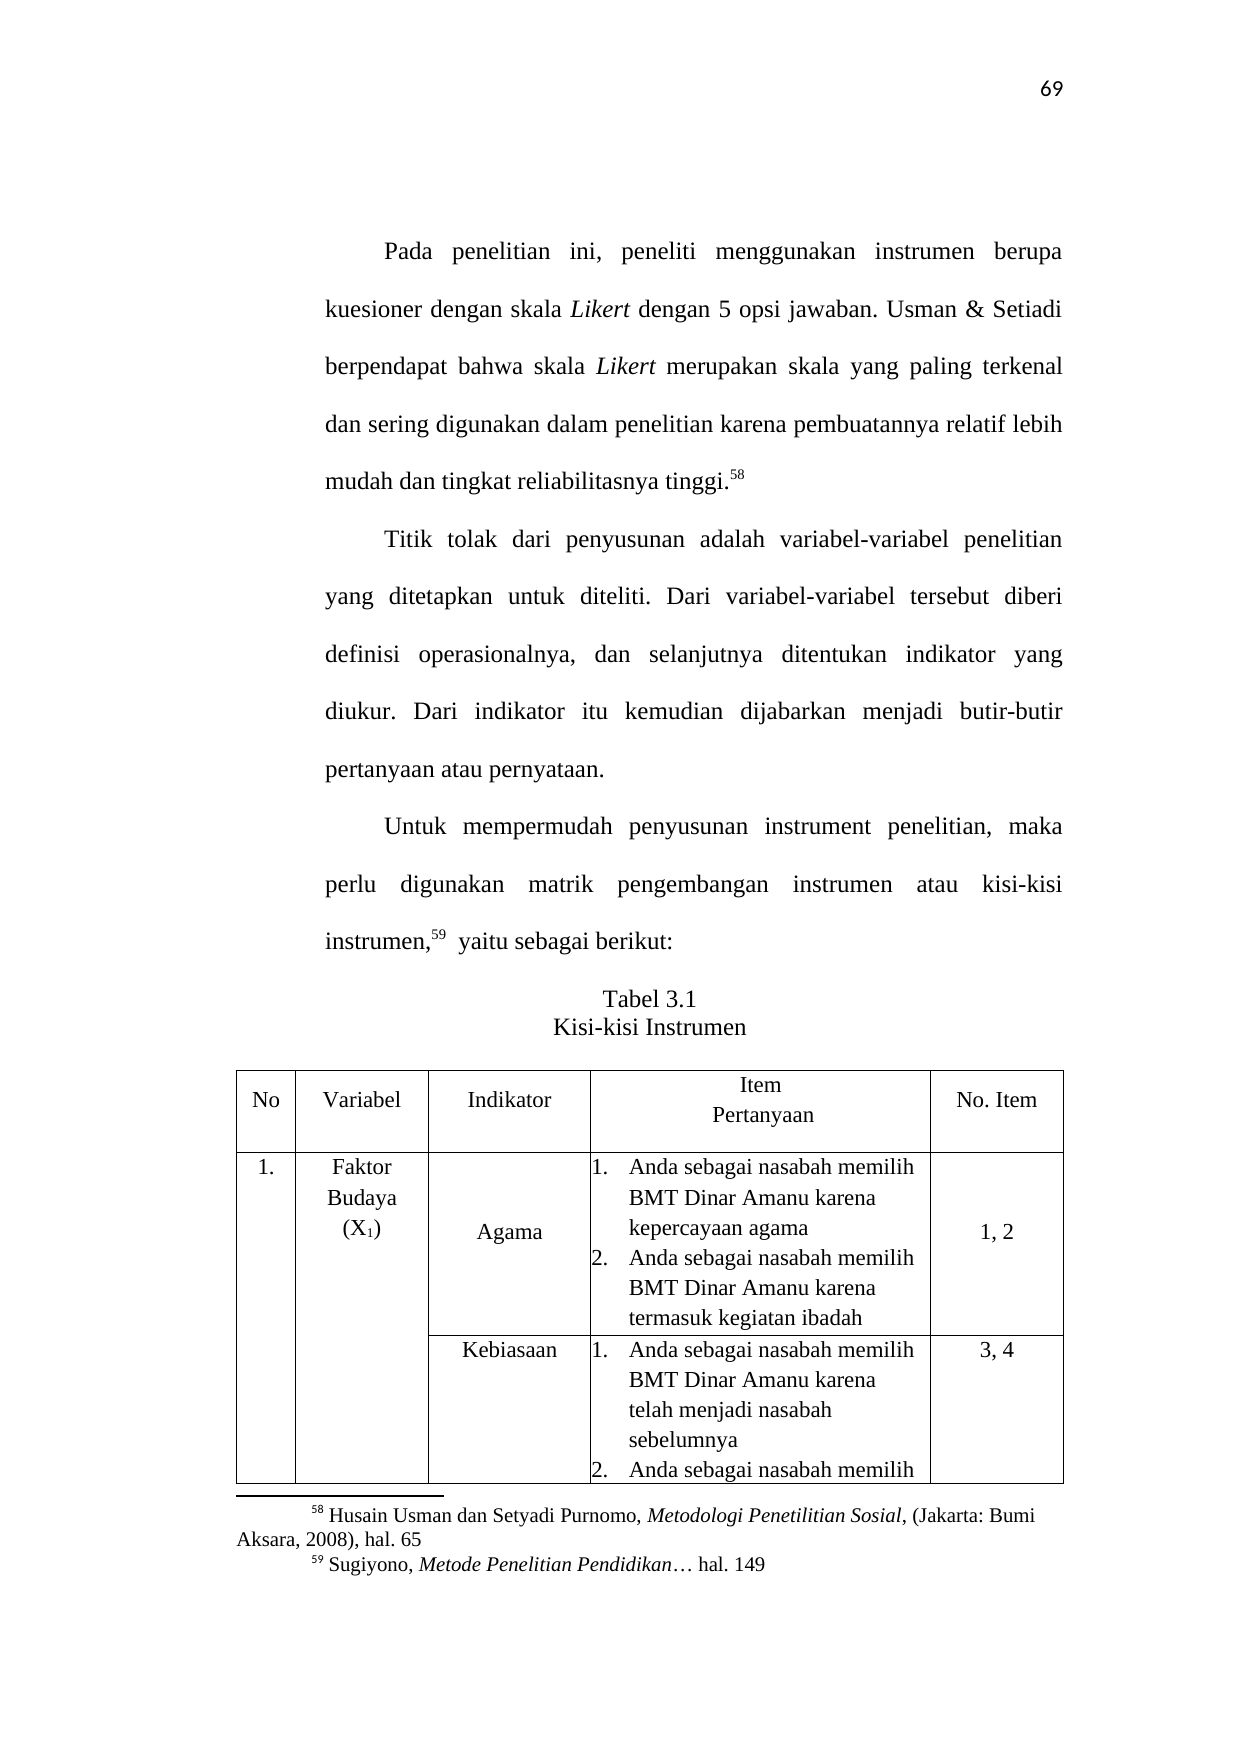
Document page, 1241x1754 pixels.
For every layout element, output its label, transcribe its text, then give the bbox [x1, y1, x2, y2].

table_cell Faktor Budaya (X1) [296, 1153, 428, 1483]
table_header No [237, 1071, 295, 1152]
list Kisi-kisi Instrumen [236, 1012, 1063, 1041]
table_header Item Pertanyaan [591, 1071, 930, 1152]
table_cell 1, 2 [931, 1153, 1063, 1334]
table_cell 3, 4 [931, 1336, 1063, 1483]
table_cell Kebiasaan [429, 1336, 590, 1483]
list Tabel 3.1 [236, 984, 1063, 1012]
list Titik tolak dari penyusunan adalah variabel-variabel penelitian yang ditetapkan untuk diteliti. Dari variabel-variabel tersebut diberi definisi operasionalnya, dan selanjutnya ditentukan indikator yang diukur. Dari indikator itu kemudian dijabarkan menjadi butir-butir pertanyaan atau pernyataan. [325, 524, 1063, 782]
list Pada penelitian ini, peneliti menggunakan instrumen berupa kuesioner dengan skala Likert dengan 5 opsi jawaban. Usman & Setiadi berpendapat bahwa skala Likert merupakan skala yang paling terkenal dan sering digunakan dalam penelitian karena pembuatannya relatif lebih mudah dan tingkat reliabilitasnya tinggi. [325, 236, 1063, 495]
table_header Indikator [429, 1071, 590, 1152]
table_cell Anda sebagai nasabah memilih BMT Dinar Amanu karena kepercayaan agama Anda sebagai nasabah memilih BMT Dinar Amanu karena termasuk kegiatan ibadah [591, 1153, 930, 1334]
table_header No. Item [931, 1071, 1063, 1152]
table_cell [591, 1336, 930, 1483]
table_header Variabel [296, 1071, 428, 1152]
table_cell 1. [237, 1153, 295, 1483]
list Untuk mempermudah penyusunan instrument penelitian, maka perlu digunakan matrik pengembangan instrumen atau kisi-kisi instrumen, yaitu sebagai berikut: [325, 811, 1063, 955]
table_cell Agama [429, 1153, 590, 1334]
